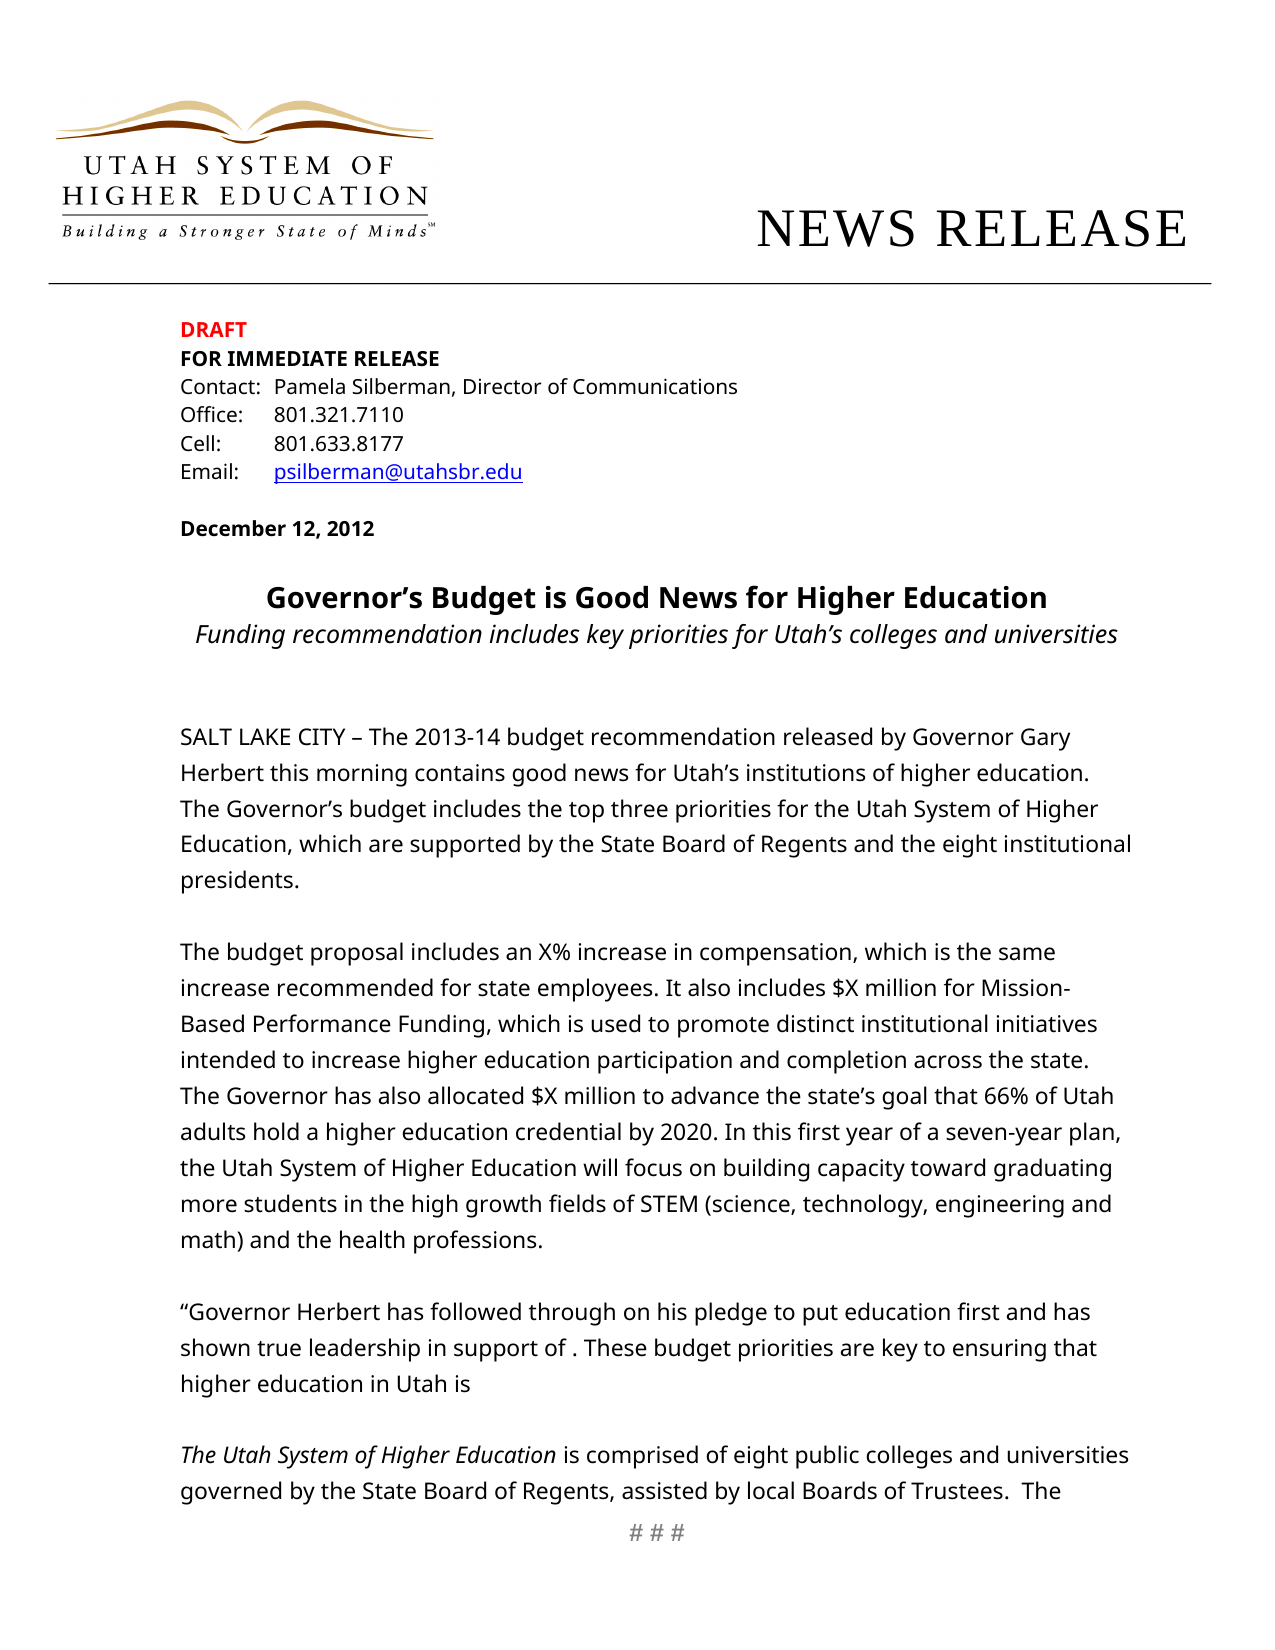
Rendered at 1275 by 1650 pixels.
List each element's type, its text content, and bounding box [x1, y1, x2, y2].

picture [48, 94, 443, 246]
text FOR IMMEDIATE RELEASE [180, 344, 1134, 372]
text Office: 801.321.7110 [180, 401, 1134, 429]
text Email: psilberman@utahsbr.edu [180, 457, 1134, 486]
text December 12, 2012 [180, 514, 1134, 543]
text Cell: 801.633.8177 [180, 429, 1134, 457]
text DRAFT [180, 287, 1134, 344]
text Contact: Pamela Silberman, Director of Communications [180, 372, 1134, 401]
text Funding recommendation includes key priorities for Utah’s colleges and universities [180, 617, 1134, 651]
text _____________________________________________________________________________________________ [49, 258, 1265, 287]
text SALT LAKE CITY – The 2013-14 budget recommendation released by Governor Gary Herbert this morning contains good news for Utah’s institutions of higher education. The Governor’s budget includes the top three priorities for the Utah System of Higher Education, which are supported by the State Board of Regents and the eight institutional presidents. [180, 721, 1134, 896]
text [180, 1439, 1134, 1507]
text The budget proposal includes an X% increase in compensation, which is the same increase recommended for state employees. It also includes $X million for Mission-Based Performance Funding, which is used to promote distinct institutional initiatives intended to increase higher education participation and completion across the state. The Governor has also allocated $X million to advance the state’s goal that 66% of Utah adults hold a higher education credential by 2020. In this first year of a seven-year plan, the Utah System of Higher Education will focus on building capacity toward graduating more students in the high growth fields of STEM (science, technology, engineering and math) and the health professions. [180, 936, 1134, 1255]
text “Governor Herbert has followed through on his pledge to put education first and has shown true leadership in support of . These budget priorities are key to ensuring that higher education in Utah is [180, 1296, 1134, 1399]
text Governor’s Budget is Good News for Higher Education [180, 577, 1134, 617]
